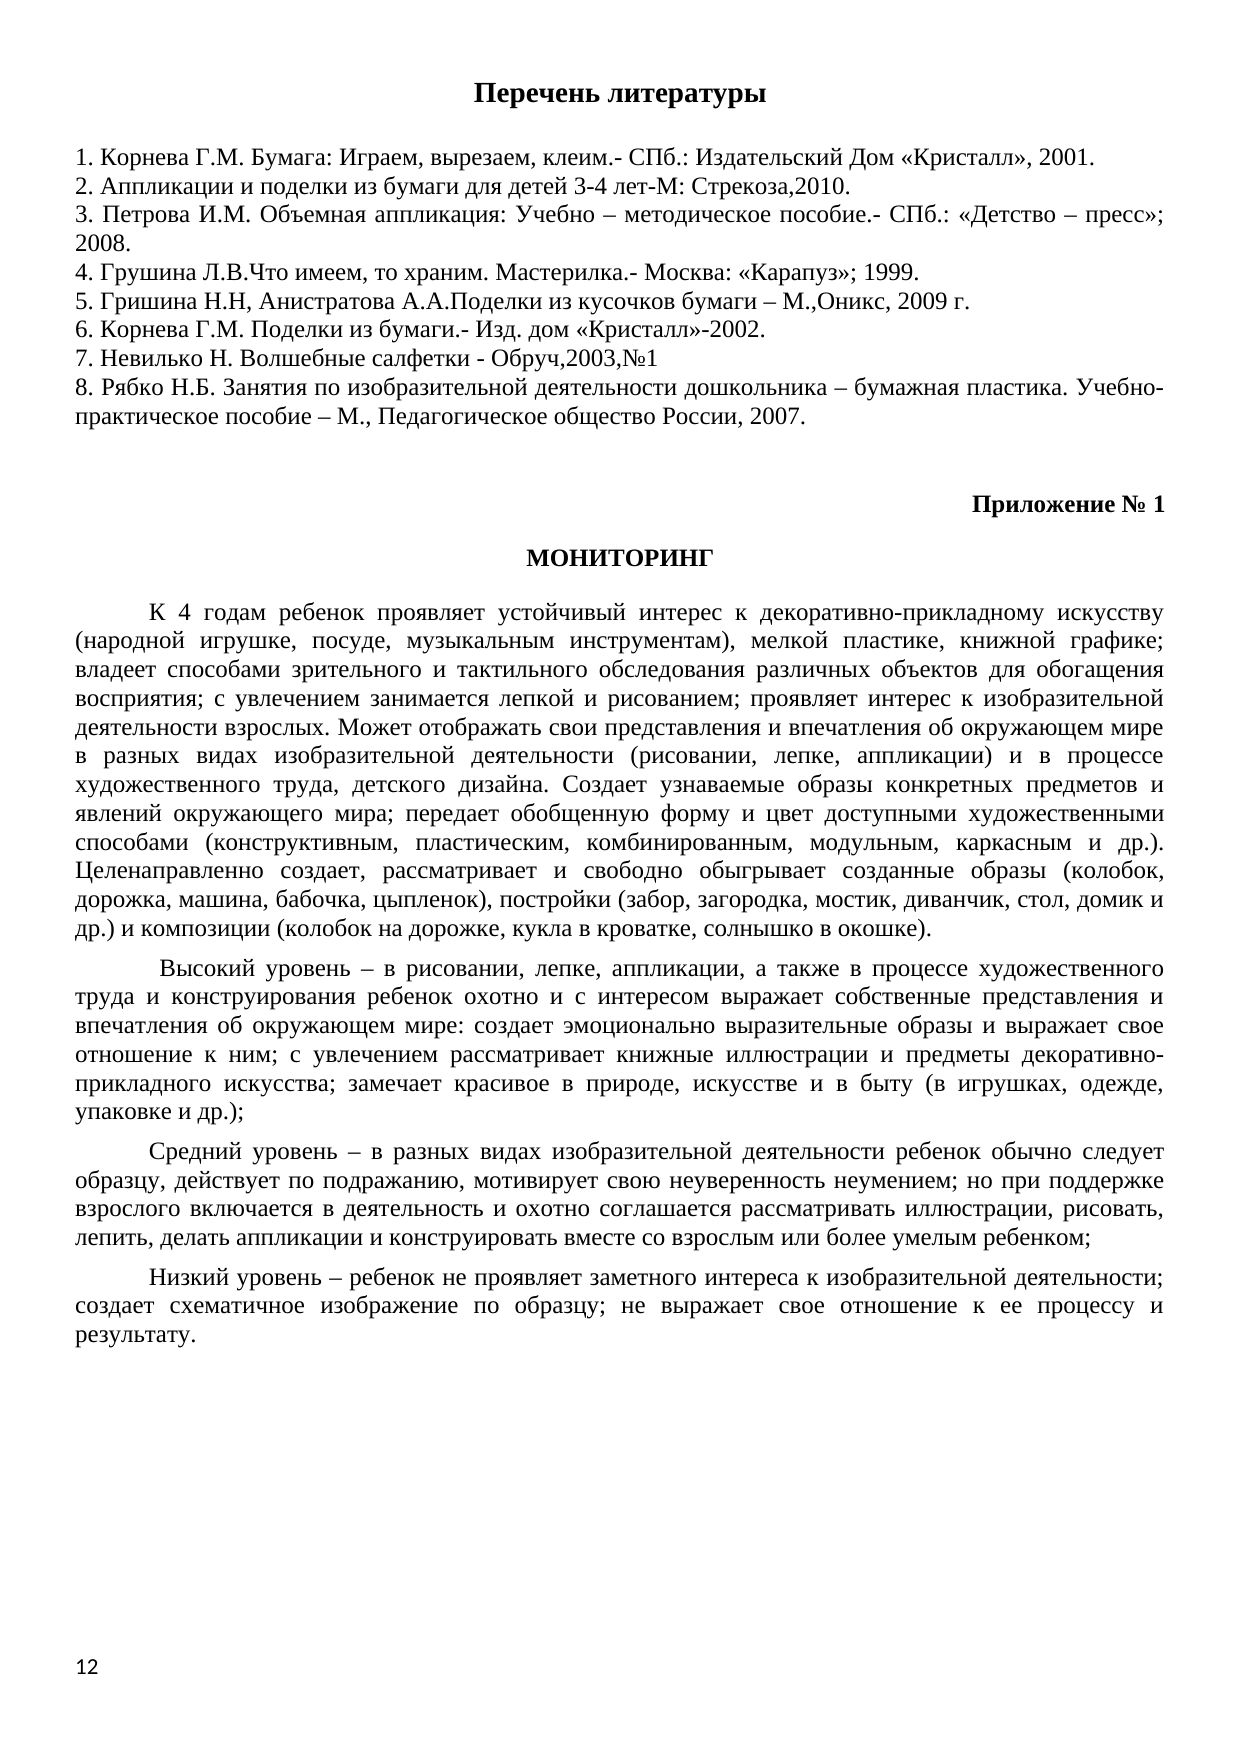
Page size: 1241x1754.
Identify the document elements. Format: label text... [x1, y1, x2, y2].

text 6. Корнева Г.М. Поделки из бумаги.- Изд. дом «Кристалл»-2002. [75, 314, 1165, 343]
text 7. Невилько Н. Волшебные салфетки - Обруч,2003,№1 [75, 343, 1165, 372]
text МОНИТОРИНГ [75, 543, 1165, 572]
text 4. Грушина Л.В.Что имеем, то храним. Мастерилка.- Москва: «Карапуз»; 1999. [75, 257, 1165, 286]
text Средний уровень – в разных видах изобразительной деятельности ребенок обычно следует образцу, действует по подражанию, мотивирует свою неуверенность неумением; но при поддержке взрослого включается в деятельность и охотно соглашается рассматривать иллюстрации, рисовать, лепить, делать аппликации и конструировать вместе со взрослым или более умелым ребенком; [75, 1136, 1165, 1251]
text Высокий уровень – в рисовании, лепке, аппликации, а также в процессе художественного труда и конструирования ребенок охотно и с интересом выражает собственные представления и впечатления об окружающем мире: создает эмоционально выразительные образы и выражает свое отношение к ним; с увлечением рассматривает книжные иллюстрации и предметы декоративно-прикладного искусства; замечает красивое в природе, искусстве и в быту (в игрушках, одежде, упаковке и др.); [75, 953, 1165, 1125]
text Перечень литературы [75, 75, 1165, 108]
text Низкий уровень – ребенок не проявляет заметного интереса к изобразительной деятельности; создает схематичное изображение по образцу; не выражает свое отношение к ее процессу и результату. [75, 1262, 1165, 1348]
text Приложение № 1 [75, 489, 1165, 518]
text 3. Петрова И.М. Объемная аппликация: Учебно – методическое пособие.- СПб.: «Детство – пресс»; 2008. [75, 199, 1165, 257]
text 8. Рябко Н.Б. Занятия по изобразительной деятельности дошкольника – бумажная пластика. Учебно-практическое пособие – М., Педагогическое общество России, 2007. [75, 372, 1165, 429]
text 2. Аппликации и поделки из бумаги для детей 3-4 лет-М: Стрекоза,2010. [75, 171, 1165, 199]
text 1. Корнева Г.М. Бумага: Играем, вырезаем, клеим.- СПб.: Издательский Дом «Кристалл», 2001. [75, 142, 1165, 171]
text К 4 годам ребенок проявляет устойчивый интерес к декоративно-прикладному искусству (народной игрушке, посуде, музыкальным инструментам), мелкой пластике, книжной графике; владеет способами зрительного и тактильного обследования различных объектов для обогащения восприятия; с увлечением занимается лепкой и рисованием; проявляет интерес к изобразительной деятельности взрослых. Может отображать свои представления и впечатления об окружающем мире в разных видах изобразительной деятельности (рисовании, лепке, аппликации) и в процессе художественного труда, детского дизайна. Создает узнаваемые образы конкретных предметов и явлений окружающего мира; передает обобщенную форму и цвет доступными художественными способами (конструктивным, пластическим, комбинированным, модульным, каркасным и др.). Целенаправленно создает, рассматривает и свободно обыгрывает созданные образы (колобок, дорожка, машина, бабочка, цыпленок), постройки (забор, загородка, мостик, диванчик, стол, домик и др.) и композиции (колобок на дорожке, кукла в кроватке, солнышко в окошке). [75, 597, 1165, 942]
text 5. Гришина Н.Н, Анистратова А.А.Поделки из кусочков бумаги – М.,Оникс, 2009 г. [75, 286, 1165, 314]
